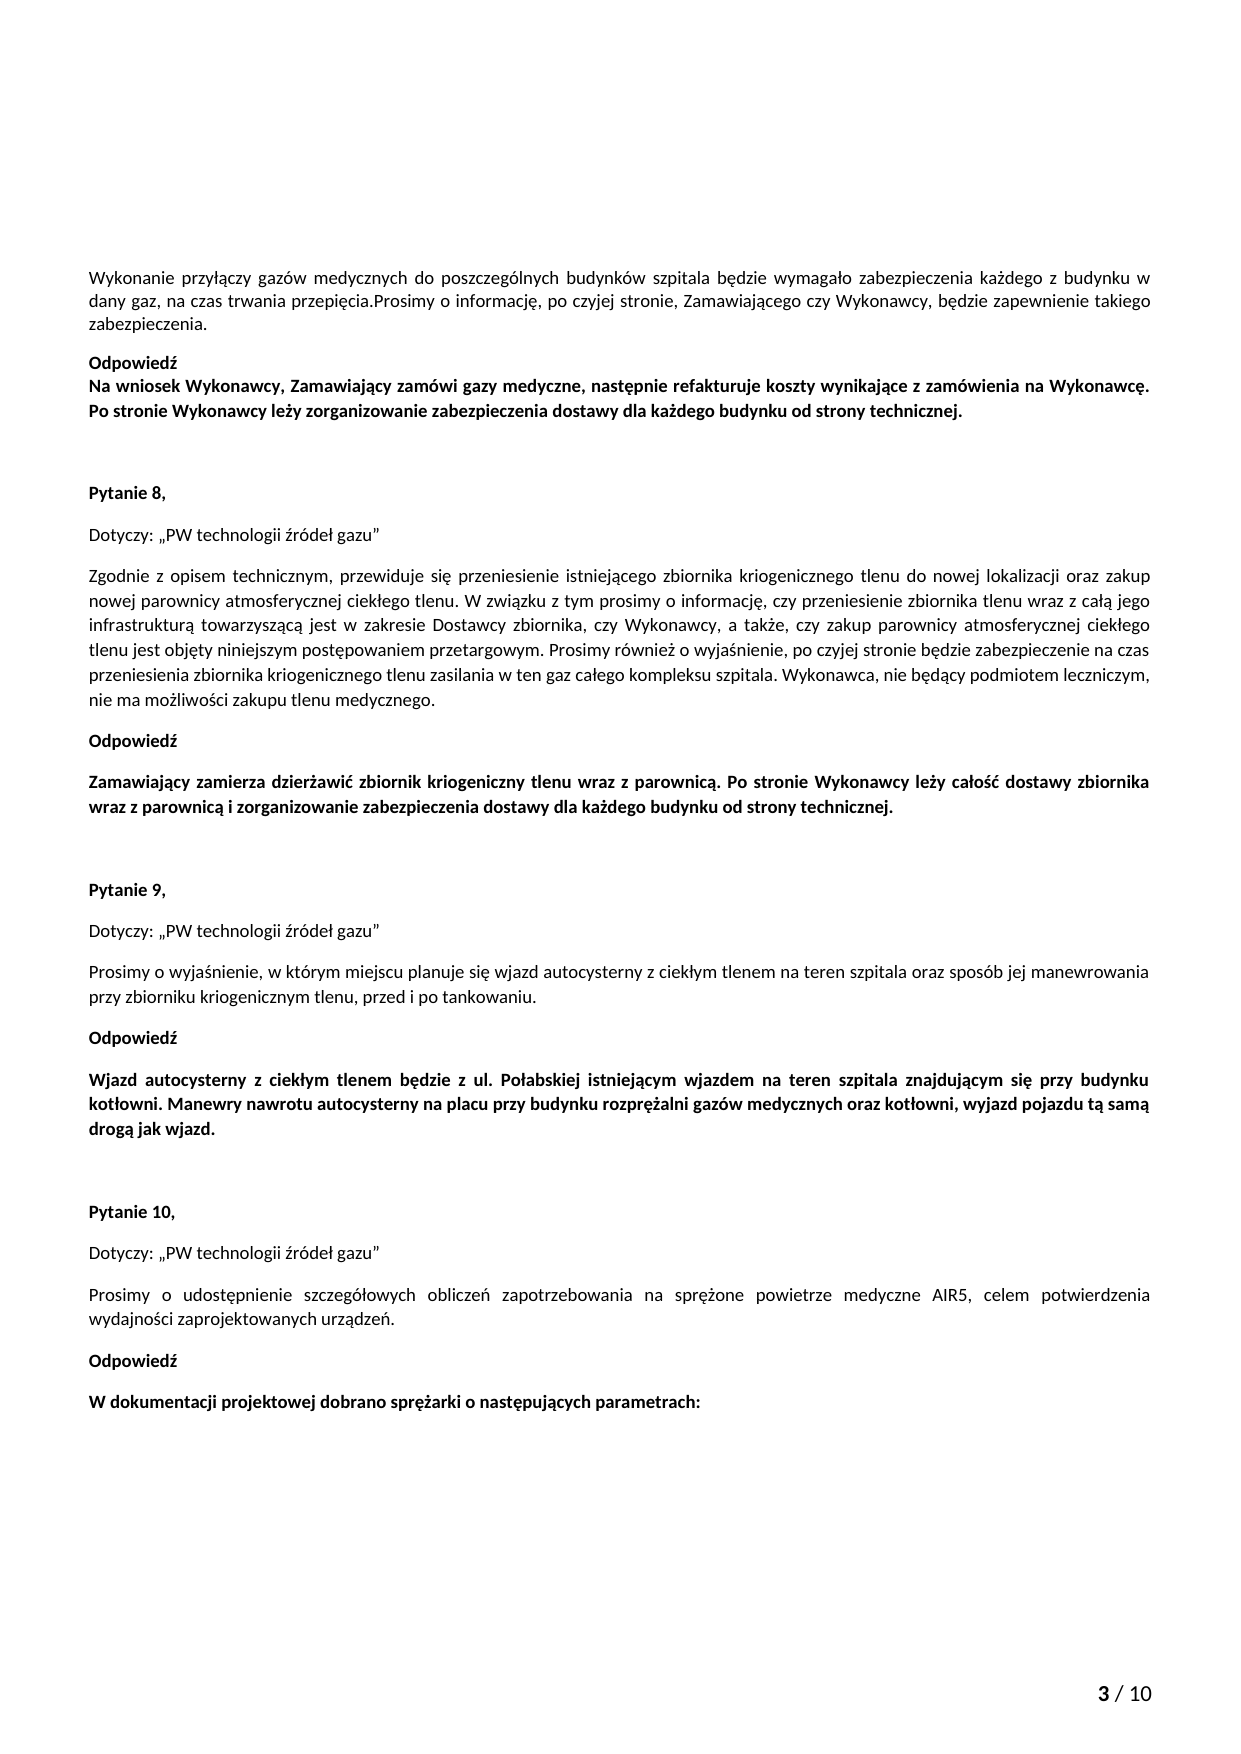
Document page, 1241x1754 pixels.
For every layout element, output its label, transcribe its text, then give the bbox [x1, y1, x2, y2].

text Wjazd autocysterny z ciekłym tlenem będzie z ul. Połabskiej istniejącym wjazdem na teren szpitala znajdującym się przy budynku kotłowni. Manewry nawrotu autocysterny na placu przy budynku rozprężalni gazów medycznych oraz kotłowni, wyjazd pojazdu tą samą drogą jak wjazd. [89, 1068, 1152, 1140]
text W dokumentacji projektowej dobrano sprężarki o następujących parametrach: [89, 1390, 1152, 1413]
text Odpowiedź [89, 729, 1152, 752]
text Dotyczy: „PW technologii źródeł gazu” [89, 523, 1152, 546]
text Pytanie 9, [89, 878, 1152, 901]
text Odpowiedź [89, 1027, 1152, 1049]
text Zgodnie z opisem technicznym, przewiduje się przeniesienie istniejącego zbiornika kriogenicznego tlenu do nowej lokalizacji oraz zakup nowej parownicy atmosferycznej ciekłego tlenu. W związku z tym prosimy o informację, czy przeniesienie zbiornika tlenu wraz z całą jego infrastrukturą towarzyszącą jest w zakresie Dostawcy zbiornika, czy Wykonawcy, a także, czy zakup parownicy atmosferycznej ciekłego tlenu jest objęty niniejszym postępowaniem przetargowym. Prosimy również o wyjaśnienie, po czyjej stronie będzie zabezpieczenie na czas przeniesienia zbiornika kriogenicznego tlenu zasilania w ten gaz całego kompleksu szpitala. Wykonawca, nie będący podmiotem leczniczym, nie ma możliwości zakupu tlenu medycznego. [89, 564, 1152, 711]
list Odpowiedź [89, 351, 1152, 374]
text Dotyczy: „PW technologii źródeł gazu” [89, 1241, 1152, 1264]
text Prosimy o wyjaśnienie, w którym miejscu planuje się wjazd autocysterny z ciekłym tlenem na teren szpitala oraz sposób jej manewrowania przy zbiorniku kriogenicznym tlenu, przed i po tankowaniu. [89, 961, 1152, 1008]
text Dotyczy: „PW technologii źródeł gazu” [89, 919, 1152, 942]
list Wykonanie przyłączy gazów medycznych do poszczególnych budynków szpitala będzie wymagało zabezpieczenia każdego z budynku w dany gaz, na czas trwania przepięcia.Prosimy o informację, po czyjej stronie, Zamawiającego czy Wykonawcy, będzie zapewnienie takiego zabezpieczenia. [89, 266, 1152, 334]
text Odpowiedź [89, 1349, 1152, 1372]
text Pytanie 10, [89, 1200, 1152, 1223]
text Zamawiający zamierza dzierżawić zbiornik kriogeniczny tlenu wraz z parownicą. Po stronie Wykonawcy leży całość dostawy zbiornika wraz z parownicą i zorganizowanie zabezpieczenia dostawy dla każdego budynku od strony technicznej. [89, 770, 1152, 818]
text Na wniosek Wykonawcy, Zamawiający zamówi gazy medyczne, następnie refakturuje koszty wynikające z zamówienia na Wykonawcę. Po stronie Wykonawcy leży zorganizowanie zabezpieczenia dostawy dla każdego budynku od strony technicznej. [89, 374, 1152, 422]
text Pytanie 8, [89, 482, 1152, 504]
text Prosimy o udostępnienie szczegółowych obliczeń zapotrzebowania na sprężone powietrze medyczne AIR5, celem potwierdzenia wydajności zaprojektowanych urządzeń. [89, 1283, 1152, 1330]
